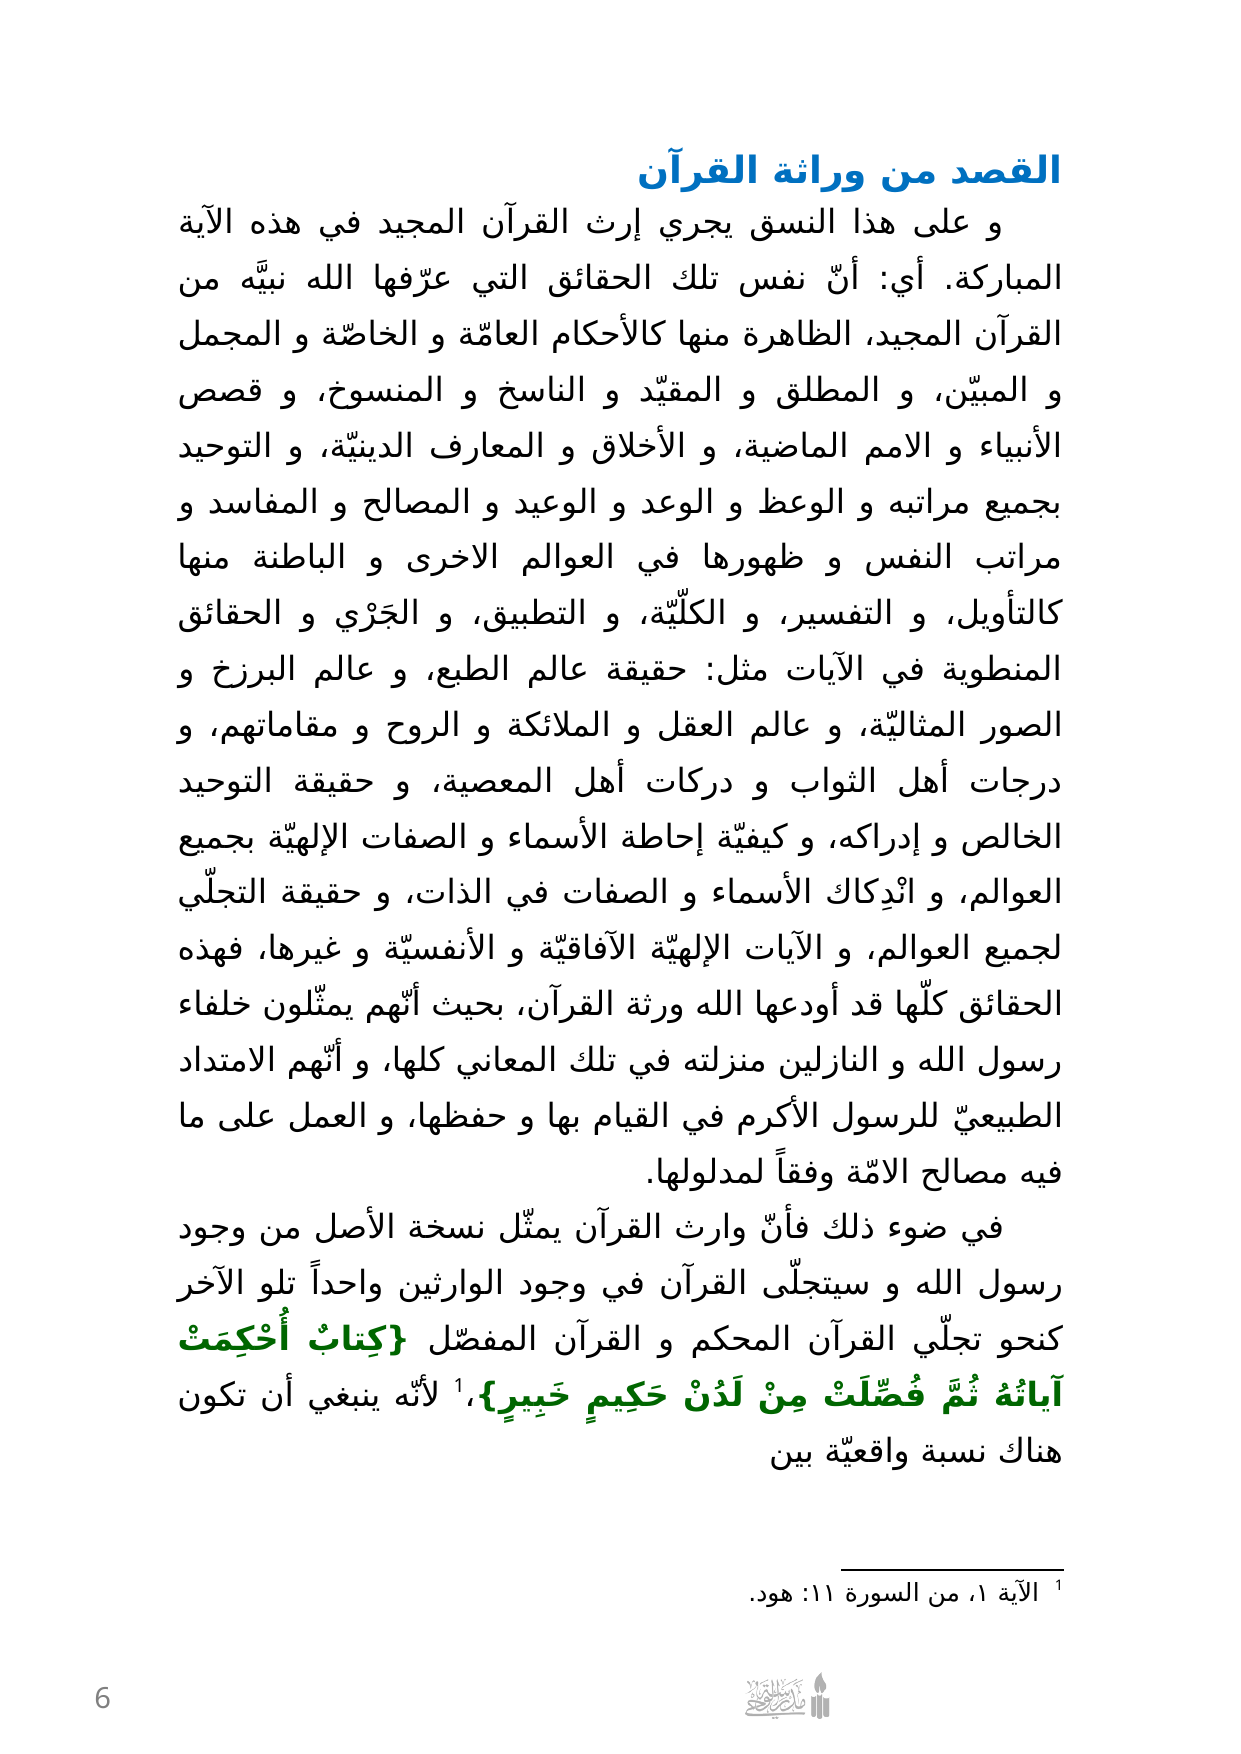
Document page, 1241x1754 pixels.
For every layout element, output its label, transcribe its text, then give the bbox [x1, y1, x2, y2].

text و على هذا النسق يجري إرث القرآن المجيد في هذه الآية المباركة. أي: أنّ نفس تلك الحقائق التي عرّفها الله نبيَّه من القرآن المجيد، الظاهرة منها كالأحكام العامّة و الخاصّة و المجمل و المبيّن، و المطلق و المقيّد و الناسخ و المنسوخ، و قصص الأنبياء و الامم الماضية، و الأخلاق و المعارف الدينيّة، و التوحيد بجميع مراتبه و الوعظ و الوعد و الوعيد و المصالح و المفاسد و مراتب النفس و ظهورها في العوالم الاخرى و الباطنة منها كالتأويل، و التفسير، و الكلّيّة، و التطبيق، و الجَرْي و الحقائق المنطوية في الآيات مثل: حقيقة عالم الطبع، و عالم البرزخ و الصور المثاليّة، و عالم العقل و الملائكة و الروح و مقاماتهم، و درجات أهل الثواب و دركات أهل المعصية، و حقيقة التوحيد الخالص و إدراكه، و كيفيّة إحاطة الأسماء و الصفات الإلهيّة بجميع العوالم، و انْدِكاك الأسماء و الصفات في الذات، و حقيقة التجلّي لجميع العوالم، و الآيات الإلهيّة الآفاقيّة و الأنفسيّة و غيرها، فهذه الحقائق كلّها قد أودعها الله ورثة القرآن، بحيث أنّهم يمثّلون خلفاء رسول الله و النازلين منزلته في تلك المعاني كلها، و أنّهم الامتداد الطبيعيّ للرسول الأكرم في القيام بها و حفظها، و العمل على ما فيه مصالح الامّة وفقاً لمدلولها. [177, 201, 1063, 1206]
title القصد من وراثة القرآن‏ [177, 148, 1063, 192]
text في ضوء ذلك فأنّ وارث القرآن يمثّل نسخة الأصل من وجود رسول الله و سيتجلّى القرآن في وجود الوارثين واحداً تلو الآخر كنحو تجلّي القرآن المحكم و القرآن المفصّل‏ {كِتابٌ أُحْكِمَتْ آياتُهُ ثُمَّ فُصِّلَتْ مِنْ لَدُنْ حَكِيمٍ خَبِيرٍ}، لأنّه ينبغي أن تكون هناك نسبة واقعيّة بين‏ [177, 1206, 1063, 1485]
picture [745, 1672, 830, 1719]
